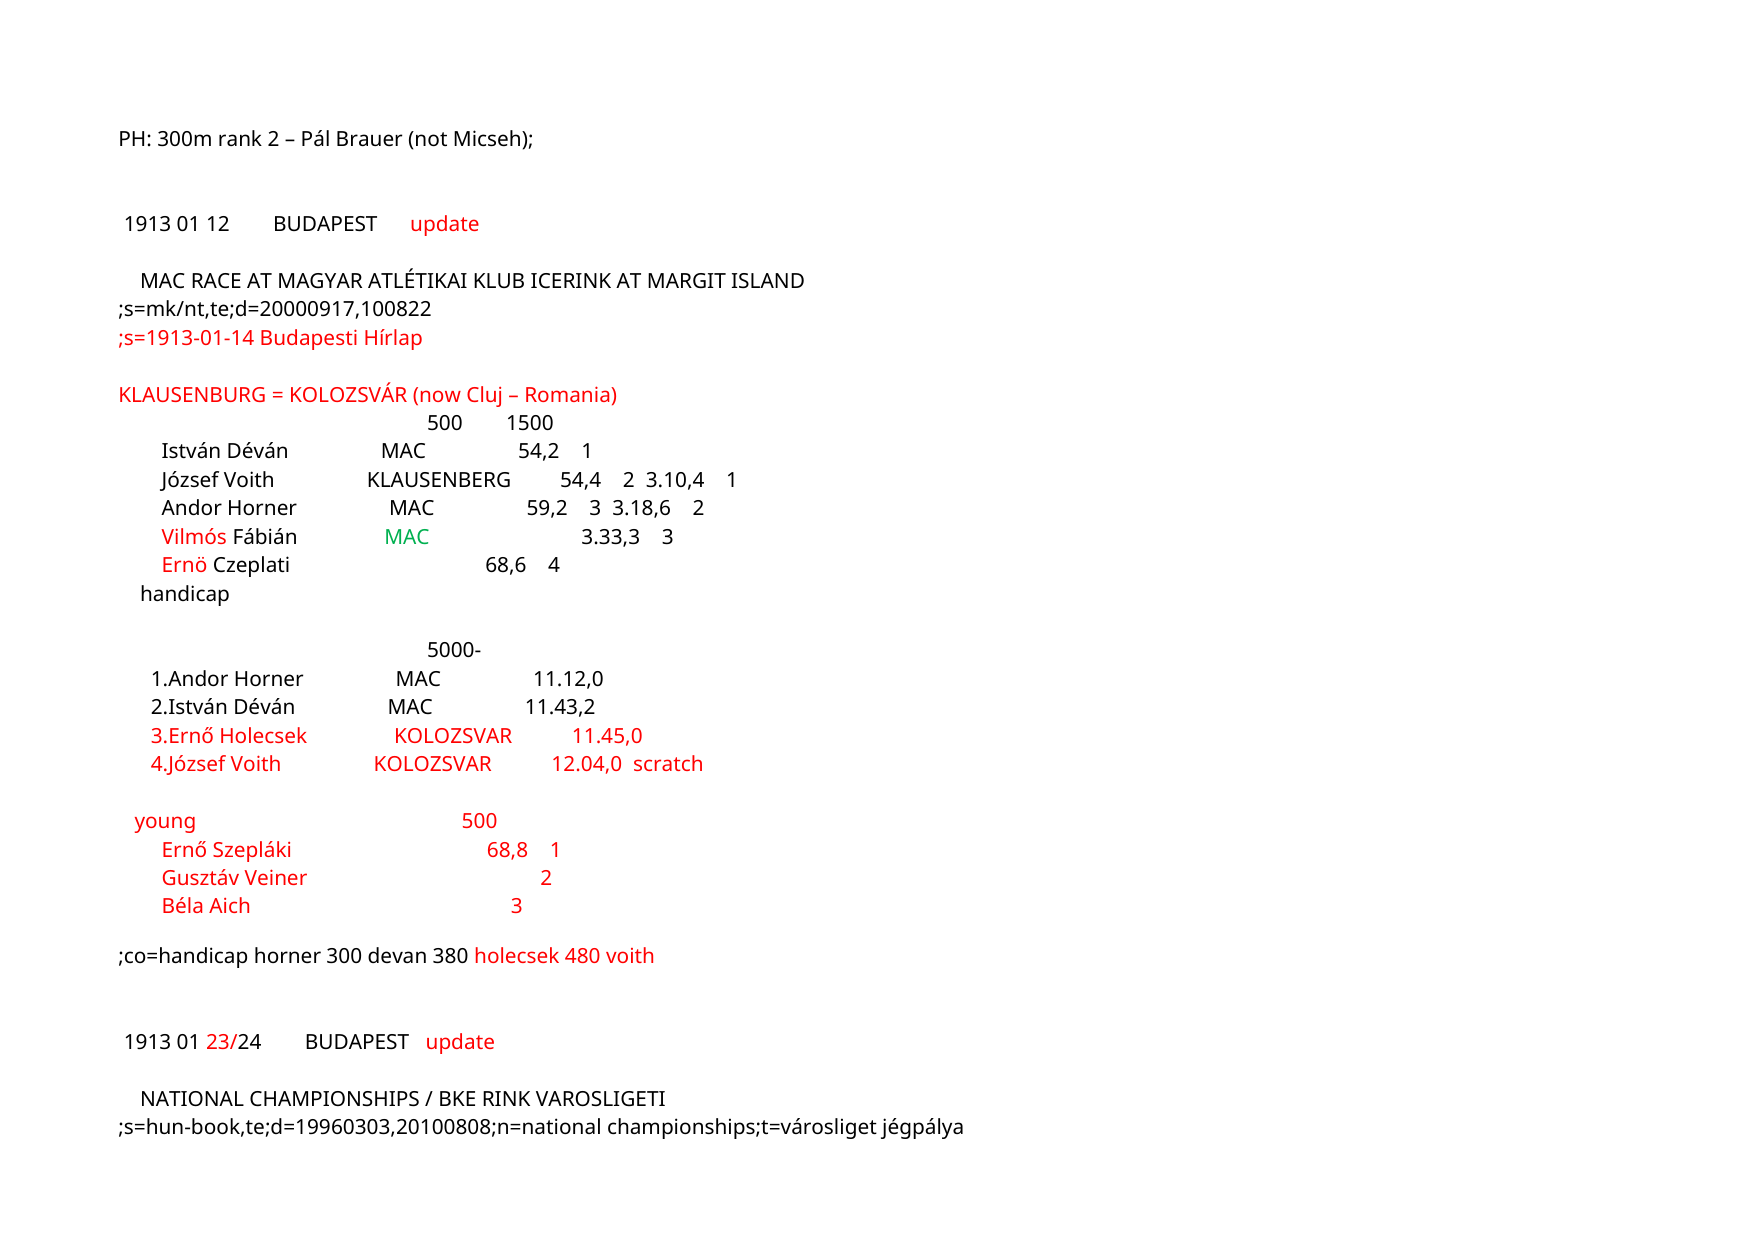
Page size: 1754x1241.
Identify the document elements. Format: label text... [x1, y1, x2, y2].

text Ernő Szepláki 68,8 1 [118, 835, 1654, 863]
text MAC RACE AT MAGYAR ATLÉTIKAI KLUB ICERINK AT MARGIT ISLAND [118, 266, 1654, 294]
text 1.Andor Horner MAC 11.12,0 [118, 664, 1654, 692]
text ;co=handicap horner 300 devan 380 holecsek 480 voith [118, 942, 1654, 970]
text 1913 01 12 BUDAPEST update [118, 209, 1654, 237]
text József Voith KLAUSENBERG 54,4 2 3.10,4 1 [118, 465, 1654, 493]
text PH: 300m rank 2 – Pál Brauer (not Micseh); [118, 124, 1654, 152]
text ;s=mk/nt,te;d=20000917,100822 [118, 294, 1654, 323]
text KLAUSENBURG = KOLOZSVÁR (now Cluj – Romania) [118, 380, 1654, 408]
text Vilmós Fábián MAC 3.33,3 3 [118, 522, 1654, 550]
text handicap [118, 579, 1654, 607]
text Andor Horner MAC 59,2 3 3.18,6 2 [118, 493, 1654, 522]
text 2.István Déván MAC 11.43,2 [118, 692, 1654, 721]
text NATIONAL CHAMPIONSHIPS / BKE RINK VAROSLIGETI [118, 1084, 1654, 1112]
text 5000- [118, 636, 1654, 664]
text ;s=1913-01-14 Budapesti Hírlap [118, 323, 1654, 351]
text 500 1500 [118, 408, 1654, 437]
text Béla Aich 3 [118, 892, 1654, 920]
text Gusztáv Veiner 2 [118, 863, 1654, 892]
text 4.József Voith KOLOZSVAR 12.04,0 scratch [118, 749, 1654, 778]
text ;s=hun-book,te;d=19960303,20100808;n=national championships;t=városliget jégpálya [118, 1112, 1654, 1141]
text István Déván MAC 54,2 1 [118, 437, 1654, 465]
text 3.Ernő Holecsek KOLOZSVAR 11.45,0 [118, 721, 1654, 749]
text young 500 [118, 806, 1654, 835]
text Ernö Czeplati 68,6 4 [118, 550, 1654, 579]
text 1913 01 23/24 BUDAPEST update [118, 1027, 1654, 1055]
